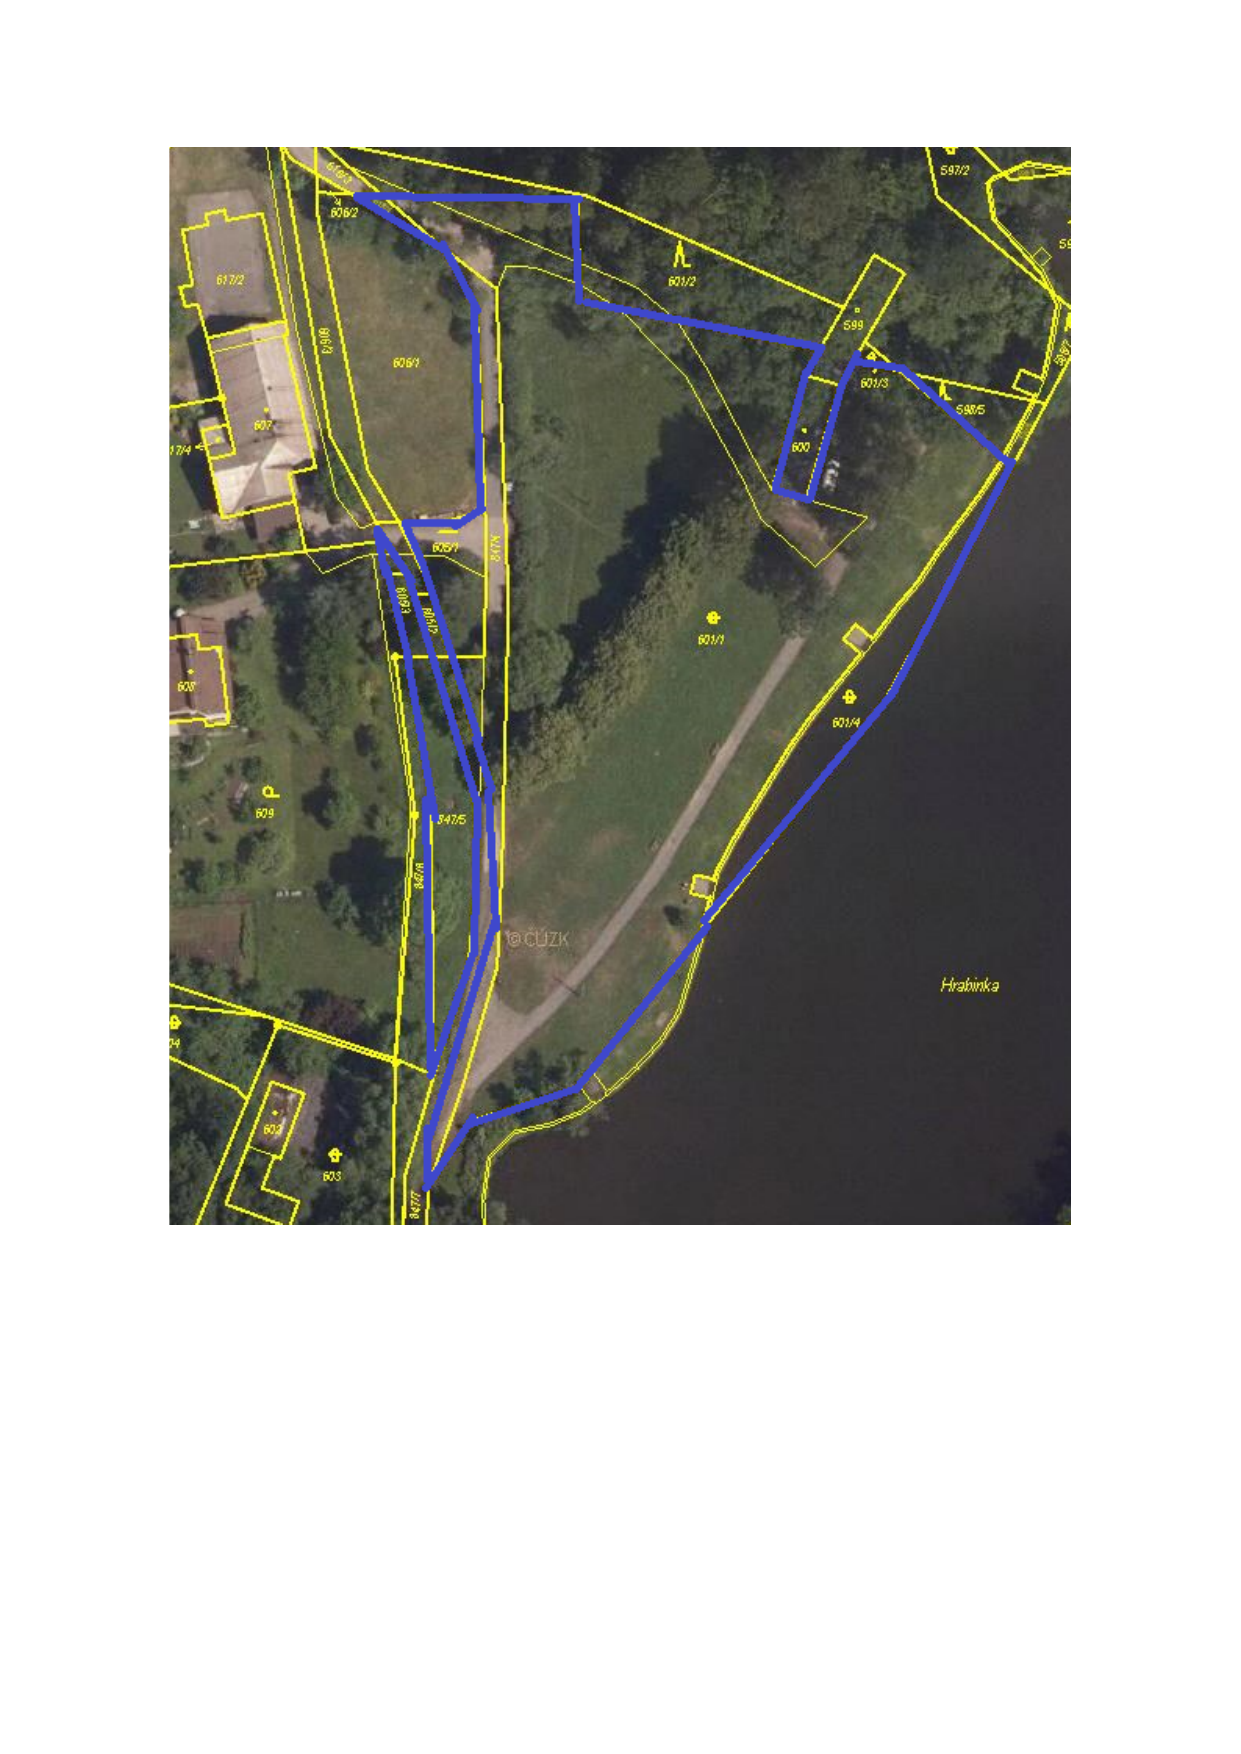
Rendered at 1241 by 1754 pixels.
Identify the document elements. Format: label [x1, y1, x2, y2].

picture [169, 147, 1071, 1225]
